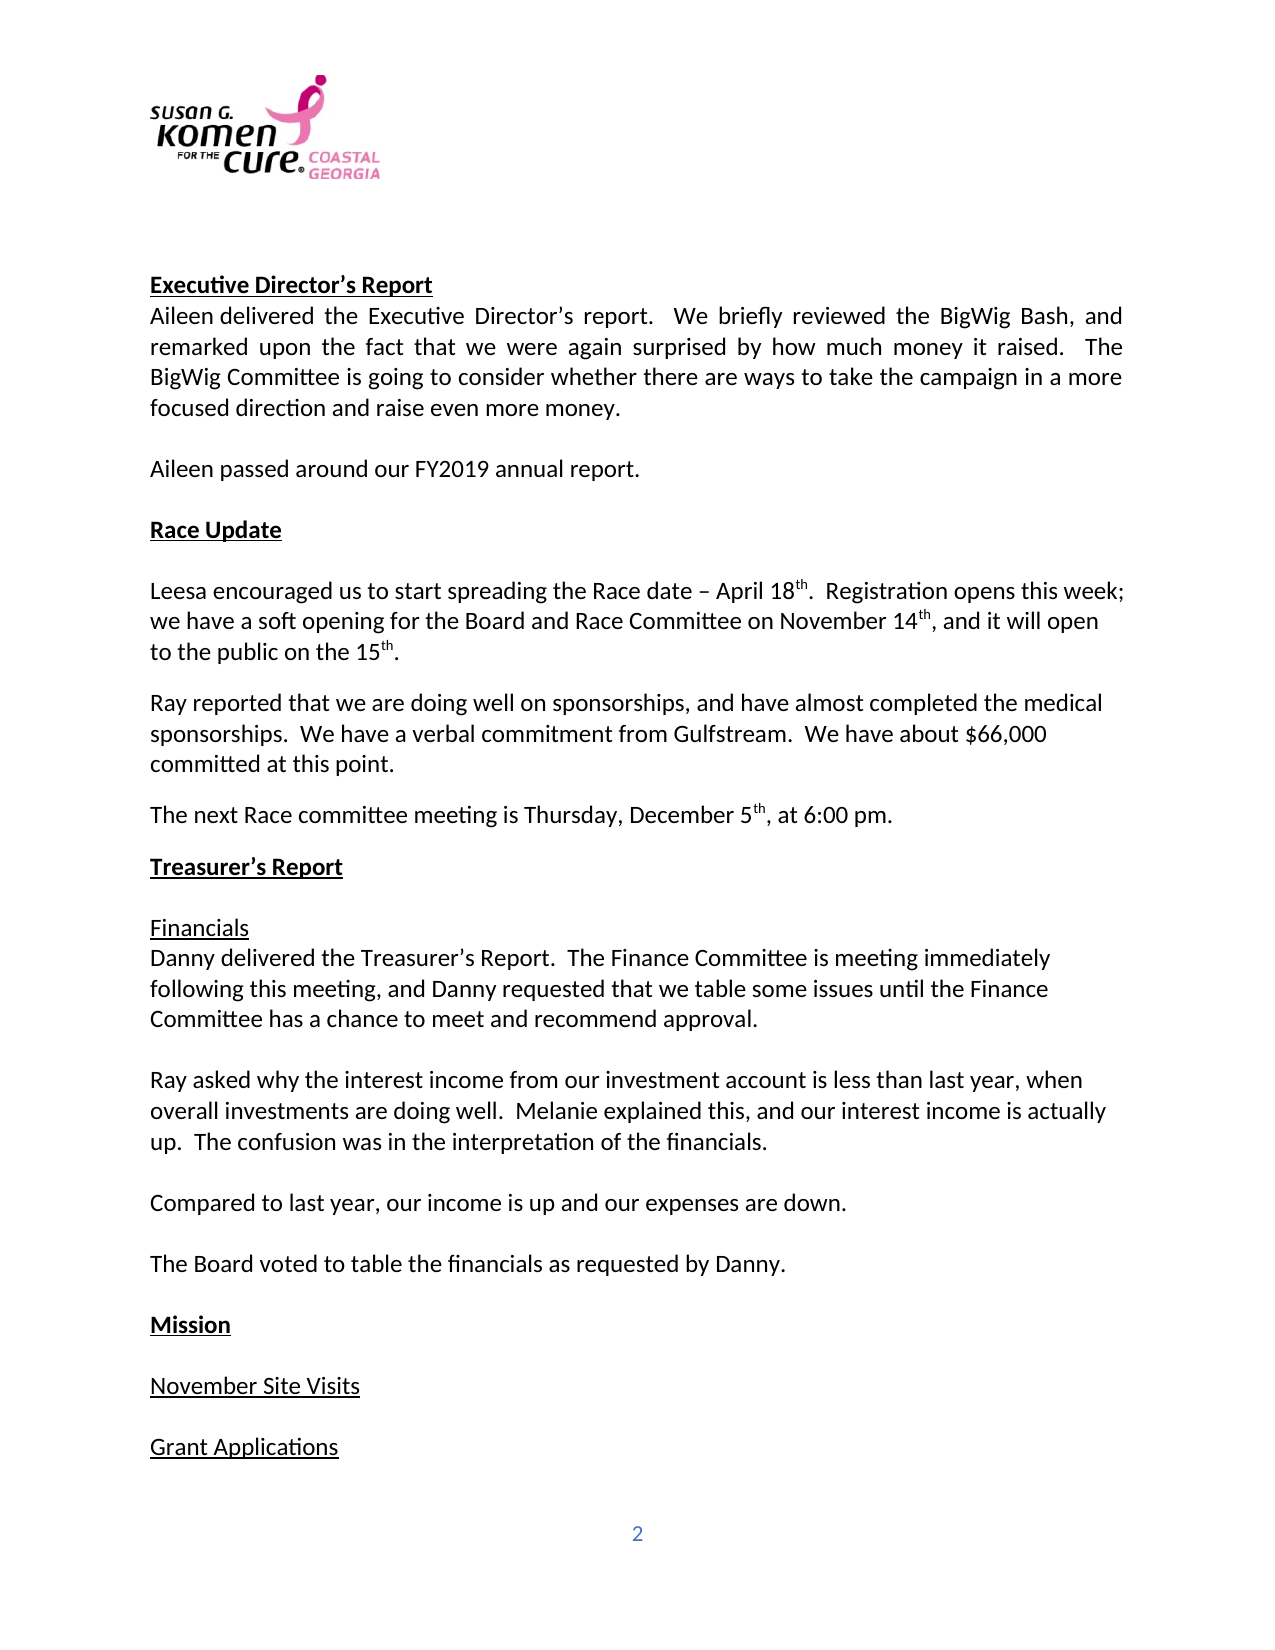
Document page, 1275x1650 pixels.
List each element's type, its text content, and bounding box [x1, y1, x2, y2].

text Danny delivered the Treasurer’s Report. The Finance Committee is meeting immediately following this meeting, and Danny requested that we table some issues until the Finance Committee has a chance to meet and recommend approval. [150, 943, 1125, 1034]
text Executive Director’s Report [150, 270, 1125, 300]
text Mission [150, 1309, 1125, 1339]
text Race Update [150, 514, 1125, 544]
text Aileen delivered the Executive Director’s report. We briefly reviewed the BigWig Bash, and remarked upon the fact that we were again surprised by how much money it raised. The BigWig Committee is going to consider whether there are ways to take the campaign in a more focused direction and raise even more money. [150, 300, 1125, 422]
text Leesa encouraged us to start spreading the Race date – April 18th. Registration opens this week; we have a soft opening for the Board and Race Committee on November 14th, and it will open to the public on the 15th. [150, 575, 1125, 666]
text Treasurer’s Report [150, 851, 1125, 882]
text The Board voted to table the financials as requested by Danny. [150, 1248, 1125, 1278]
text Compared to last year, our income is up and our expenses are down. [150, 1187, 1125, 1217]
text Ray reported that we are doing well on sponsorships, and have almost completed the medical sponsorships. We have a verbal commitment from Gulfstream. We have about $66,000 committed at this point. [150, 687, 1125, 779]
text Ray asked why the interest income from our investment account is less than last year, when overall investments are doing well. Melanie explained this, and our interest income is actually up. The confusion was in the interpretation of the financials. [150, 1065, 1125, 1156]
text Financials [150, 912, 1125, 943]
text Aileen passed around our FY2019 annual report. [150, 453, 1125, 483]
text Grant Applications [150, 1431, 1125, 1461]
picture [150, 75, 380, 179]
text The next Race committee meeting is Thursday, December 5th, at 6:00 pm. [150, 800, 1125, 830]
text November Site Visits [150, 1370, 1125, 1400]
